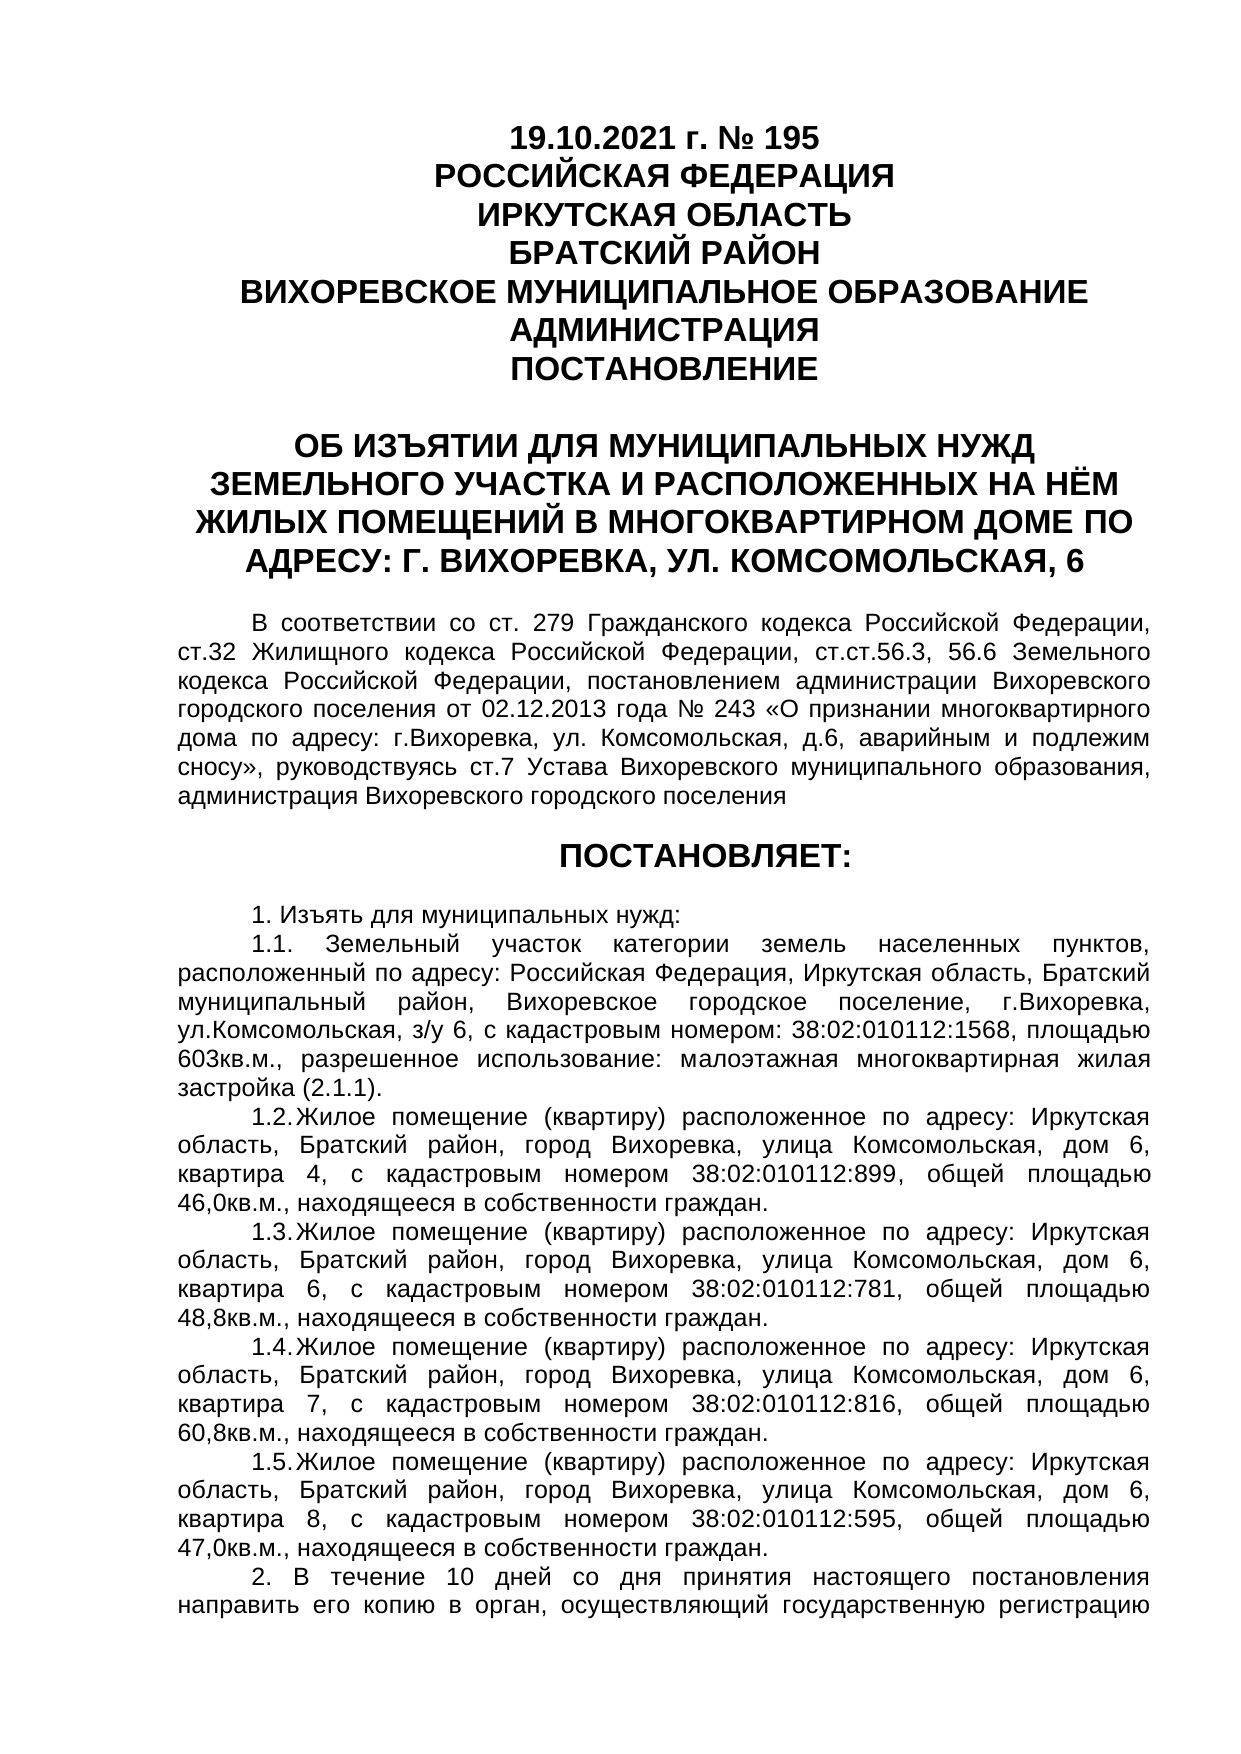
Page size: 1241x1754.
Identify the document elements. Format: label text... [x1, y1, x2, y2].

text РОССИЙСКАЯ ФЕДЕРАЦИЯ [177, 157, 1152, 195]
text В соответствии со ст. 279 Гражданского кодекса Российской Федерации, ст.32 Жилищного кодекса Российской Федерации, ст.ст.56.3, 56.6 Земельного кодекса Российской Федерации, постановлением администрации Вихоревского городского поселения от 02.12.2013 года № 243 «О признании многоквартирного дома по адресу: г.Вихоревка, ул. Комсомольская, д.6, аварийным и подлежим сносу», руководствуясь ст.7 Устава Вихоревского муниципального образования, администрация Вихоревского городского поселения [177, 608, 1152, 809]
text ПОСТАНОВЛЕНИЕ [177, 349, 1152, 387]
list Жилое помещение (квартиру) расположенное по адресу: Иркутская область, Братский район, город Вихоревка, улица Комсомольская, дом 6, квартира 8, с кадастровым номером 38:02:010112:595, общей площадью 47,0кв.м., находящееся в собственности граждан. [177, 1447, 1152, 1562]
text 1.1. Земельный участок категории земель населенных пунктов, расположенный по адресу: Российская Федерация, Иркутская область, Братский муниципальный район, Вихоревское городское поселение, г.Вихоревка, ул.Комсомольская, з/у 6, с кадастровым номером: 38:02:010112:1568, площадью 603кв.м., разрешенное использование: малоэтажная многоквартирная жилая застройка (2.1.1). [177, 929, 1152, 1102]
text ОБ ИЗЪЯТИИ ДЛЯ МУНИЦИПАЛЬНЫХ НУЖД ЗЕМЕЛЬНОГО УЧАСТКА и расположенных на нём жилых помещений в многоквартирном доме ПО АДРЕСУ: Г. ВИХОРЕВКА, УЛ. Комсомольская, 6 [177, 426, 1152, 579]
list Жилое помещение (квартиру) расположенное по адресу: Иркутская область, Братский район, город Вихоревка, улица Комсомольская, дом 6, квартира 7, с кадастровым номером 38:02:010112:816, общей площадью 60,8кв.м., находящееся в собственности граждан. [177, 1332, 1152, 1447]
list Жилое помещение (квартиру) расположенное по адресу: Иркутская область, Братский район, город Вихоревка, улица Комсомольская, дом 6, квартира 6, с кадастровым номером 38:02:010112:781, общей площадью 48,8кв.м., находящееся в собственности граждан. [177, 1217, 1152, 1332]
text АДМИНИСТРАЦИЯ [177, 310, 1152, 349]
text ИРКУТСКАЯ ОБЛАСТЬ [177, 195, 1152, 233]
text 19.10.2021 г. № 195 [177, 118, 1152, 157]
text БРАТСКИЙ РАЙОН [177, 233, 1152, 272]
text 1. Изъять для муниципальных нужд: [177, 901, 1152, 929]
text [177, 1562, 1152, 1619]
text ПОСТАНОВЛЯЕТ: [177, 836, 1160, 874]
list Жилое помещение (квартиру) расположенное по адресу: Иркутская область, Братский район, город Вихоревка, улица Комсомольская, дом 6, квартира 4, с кадастровым номером 38:02:010112:899, общей площадью 46,0кв.м., находящееся в собственности граждан. [177, 1102, 1152, 1217]
text ВИХОРЕВСКОЕ МУНИЦИПАЛЬНОЕ ОБРАЗОВАНИЕ [177, 272, 1152, 310]
